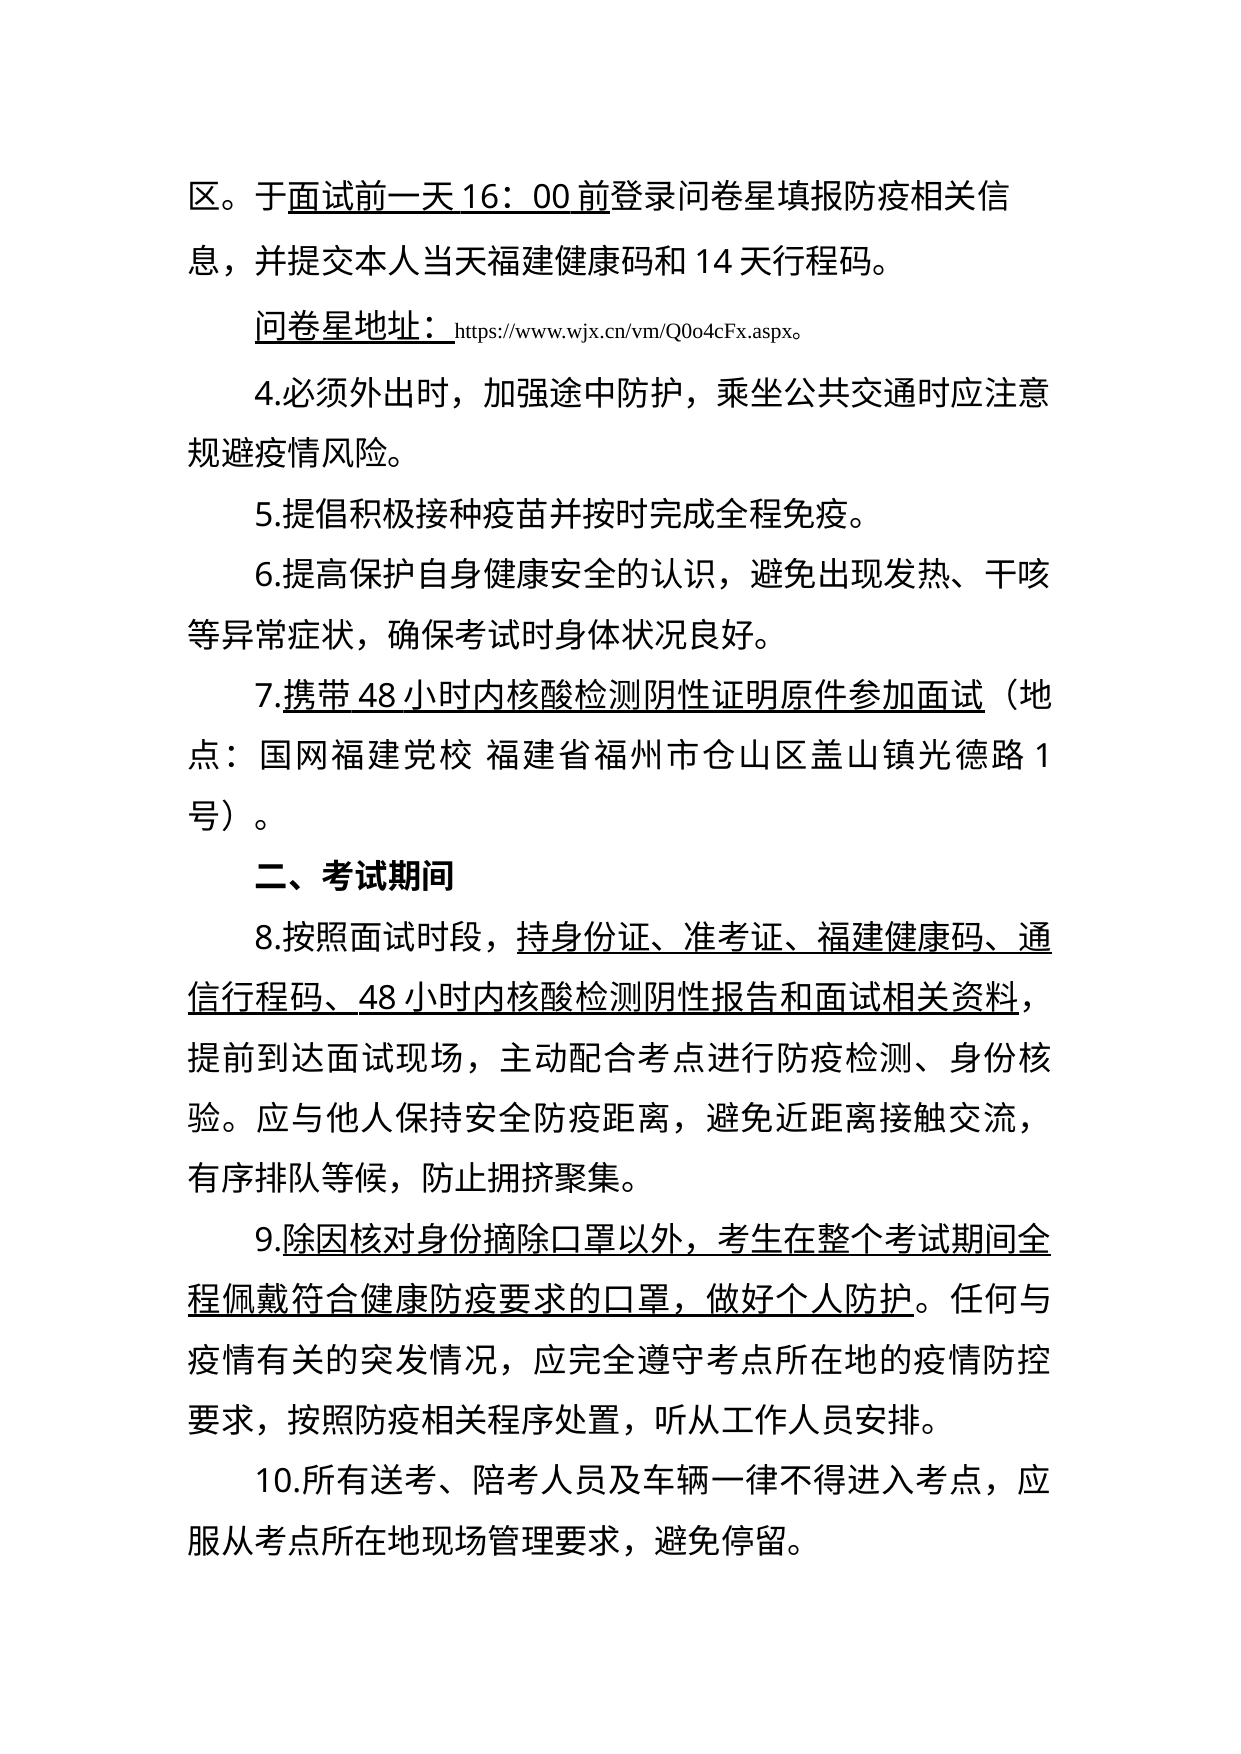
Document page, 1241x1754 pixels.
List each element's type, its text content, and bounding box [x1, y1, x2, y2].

text 8.按照面试时段，持身份证、准考证、福建健康码、通信行程码、48小时内核酸检测阴性报告和面试相关资料，提前到达面试现场，主动配合考点进行防疫检测、身份核验。应与他人保持安全防疫距离，避免近距离接触交流，有序排队等候，防止拥挤聚集。 [187, 901, 1053, 1203]
text 5.提倡积极接种疫苗并按时完成全程免疫。 [187, 478, 1053, 538]
text 10.所有送考、陪考人员及车辆一律不得进入考点，应服从考点所在地现场管理要求，避免停留。 [187, 1444, 1053, 1565]
text 9.除因核对身份摘除口罩以外，考生在整个考试期间全程佩戴符合健康防疫要求的口罩，做好个人防护。任何与疫情有关的突发情况，应完全遵守考点所在地的疫情防控要求，按照防疫相关程序处置，听从工作人员安排。 [187, 1203, 1053, 1444]
text 问卷星地址：https://www.wjx.cn/vm/Q0o4cFx.aspx。 [187, 292, 1053, 357]
text 4.必须外出时，加强途中防护，乘坐公共交通时应注意规避疫情风险。 [187, 357, 1053, 478]
text 7.携带48小时内核酸检测阴性证明原件参加面试（地点：国网福建党校 福建省福州市仓山区盖山镇光德路1号）。 [187, 659, 1053, 840]
text 二、考试期间 [187, 840, 1053, 901]
text 6.提高保护自身健康安全的认识，避免出现发热、干咳等异常症状，确保考试时身体状况良好。 [187, 538, 1053, 659]
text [187, 162, 1053, 292]
